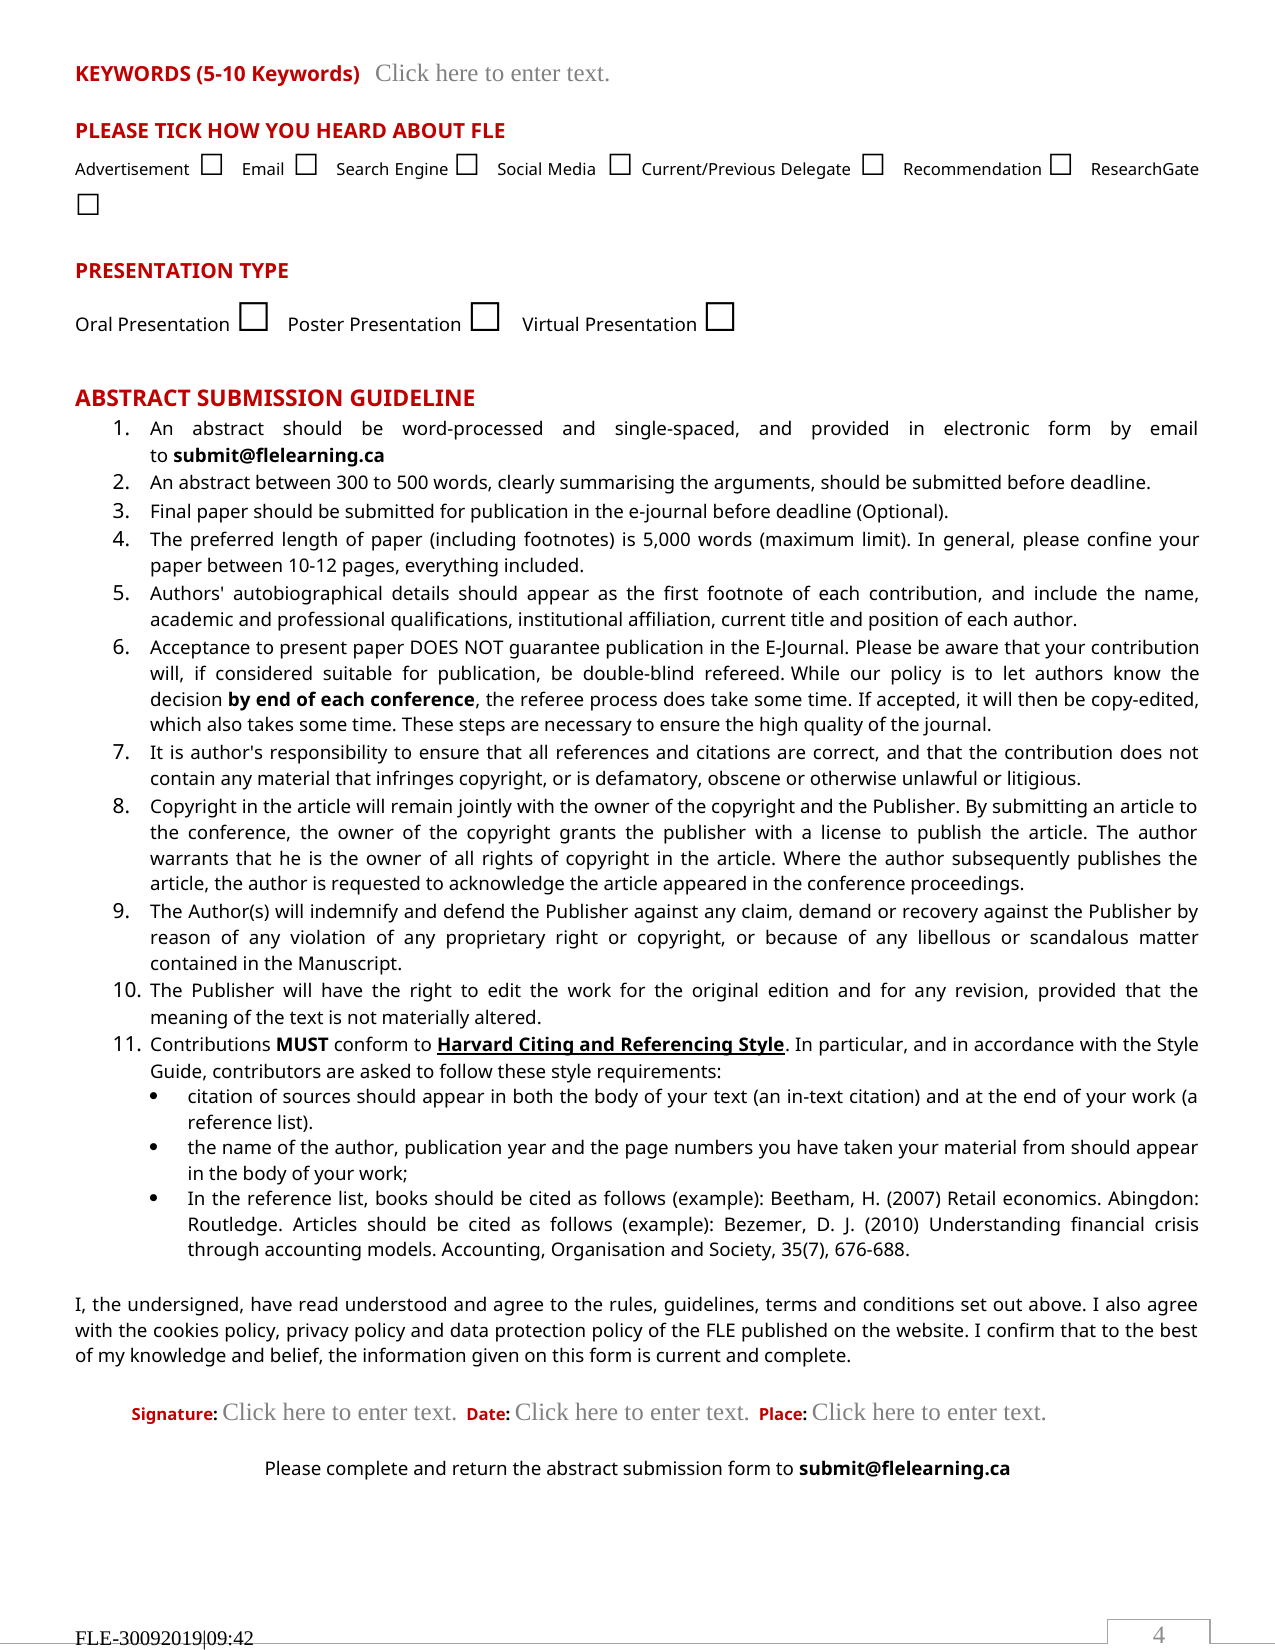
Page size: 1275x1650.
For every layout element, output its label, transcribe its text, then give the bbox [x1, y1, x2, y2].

list An abstract should be word-processed and single-spaced, and provided in electronic form by email to submit@flelearning.ca [112, 413, 1200, 467]
list The preferred length of paper (including footnotes) is 5,000 words (maximum limit). In general, please confine your paper between 10-12 pages, everything included. [112, 524, 1200, 578]
text PLEASE TICK HOW YOU HEARD ABOUT FLE [75, 116, 1200, 144]
list Final paper should be submitted for publication in the e-journal before deadline (Optional). [112, 496, 1200, 524]
list The Publisher will have the right to edit the work for the original edition and for any revision, provided that the meaning of the text is not materially altered. [112, 976, 1200, 1029]
list In the reference list, books should be cited as follows (example): Beetham, H. (2007) Retail economics. Abingdon: Routledge. Articles should be cited as follows (example): Bezemer, D. J. (2010) Understanding financial crisis through accounting models. Accounting, Organisation and Society, 35(7), 676-688. [150, 1186, 1200, 1262]
list The Author(s) will indemnify and defend the Publisher against any claim, demand or recovery against the Publisher by reason of any violation of any proprietary right or copyright, or because of any libellous or scandalous matter contained in the Manuscript. [112, 896, 1200, 976]
list Authors' autobiographical details should appear as the first footnote of each contribution, and include the name, academic and professional qualifications, institutional affiliation, current title and position of each author. [112, 578, 1200, 632]
text Please complete and return the abstract submission form to submit@flelearning.ca [75, 1455, 1200, 1481]
list citation of sources should appear in both the body of your text (an in-text citation) and at the end of your work (a reference list). [150, 1083, 1200, 1134]
list Copyright in the article will remain jointly with the owner of the copyright and the Publisher. By submitting an article to the conference, the owner of the copyright grants the publisher with a license to publish the article. The author warrants that he is the owner of all rights of copyright in the article. Where the author subsequently publishes the article, the author is requested to acknowledge the article appeared in the conference proceedings. [112, 791, 1200, 896]
list It is author's responsibility to ensure that all references and citations are correct, and that the contribution does not contain any material that infringes copyright, or is defamatory, obscene or otherwise unlawful or litigious. [112, 737, 1200, 791]
text ABSTRACT SUBMISSION GUIDELINE [75, 382, 1200, 413]
text PRESENTATION TYPE [75, 256, 1200, 285]
text Oral Presentation Poster Presentation Virtual Presentation [75, 289, 1200, 343]
list Contributions MUST conform to Harvard Citing and Referencing Style. In particular, and in accordance with the Style Guide, contributors are asked to follow these style requirements: [112, 1029, 1200, 1083]
text KEYWORDS (5-10 Keywords) [75, 58, 1200, 87]
list Acceptance to present paper DOES NOT guarantee publication in the E-Journal. Please be aware that your contribution will, if considered suitable for publication, be double-blind refereed. While our policy is to let authors know the decision by end of each conference, the referee process does take some time. If accepted, it will then be copy-edited, which also takes some time. These steps are necessary to ensure the high quality of the journal. [112, 632, 1200, 737]
list An abstract between 300 to 500 words, clearly summarising the arguments, should be submitted before deadline. [112, 467, 1200, 496]
list the name of the author, publication year and the page numbers you have taken your material from should appear in the body of your work; [150, 1134, 1200, 1186]
text Advertisement Email Search Engine Social Media Current/Previous Delegate Recommendation ResearchGate [75, 144, 1200, 224]
text I, the undersigned, have read understood and agree to the rules, guidelines, terms and conditions set out above. I also agree with the cookies policy, privacy policy and data protection policy of the FLE published on the website. I confirm that to the best of my knowledge and belief, the information given on this form is current and complete. [75, 1291, 1200, 1368]
text Signature: Date: Place: [75, 1397, 1200, 1426]
